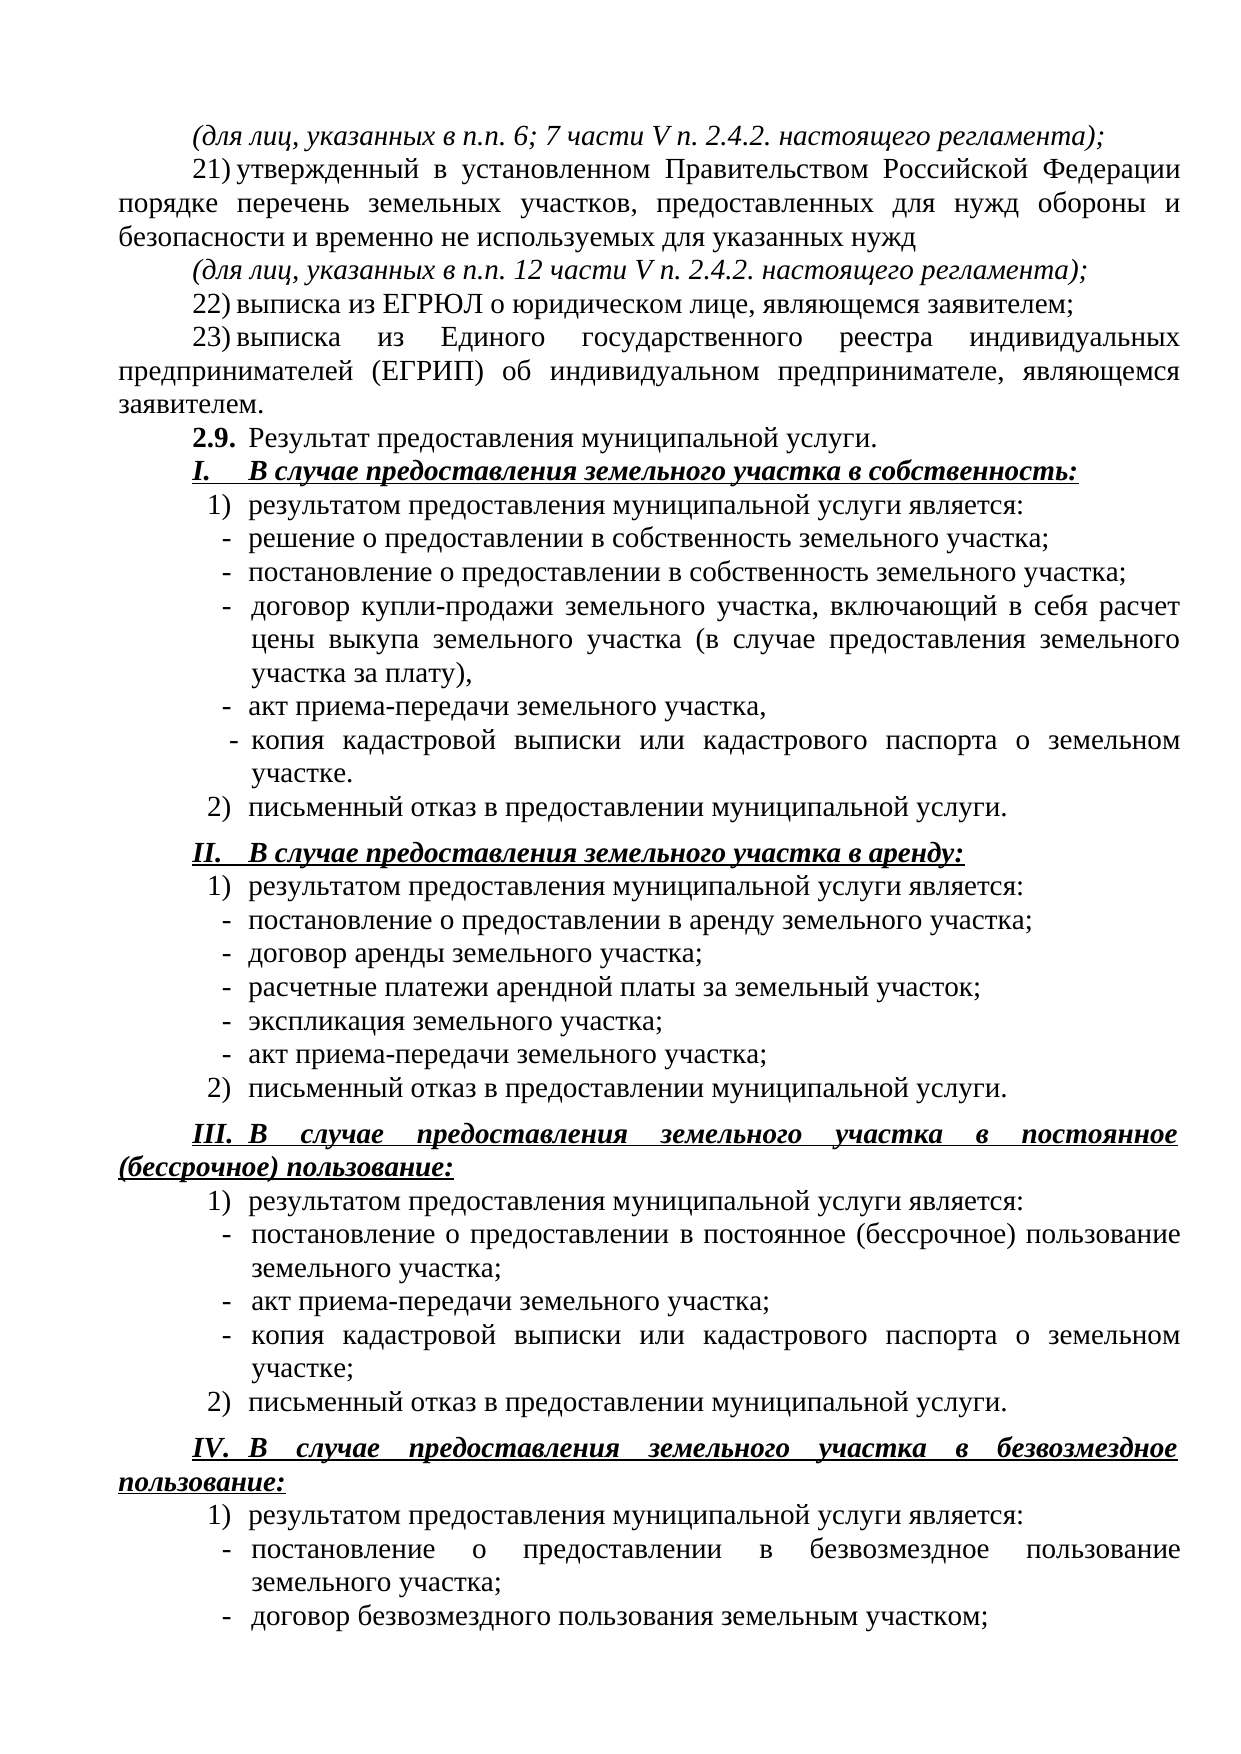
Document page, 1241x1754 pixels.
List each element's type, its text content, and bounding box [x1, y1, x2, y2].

text - постановление о предоставлении в безвозмездное пользование земельного участка; [222, 1531, 1181, 1598]
text - договор купли-продажи земельного участка, включающий в себя расчет цены выкупа земельного участка (в случае предоставления земельного участка за плату), [222, 588, 1181, 688]
text (для лиц, указанных в п.п. 12 части V п. 2.4.2. настоящего регламента); [118, 252, 1181, 286]
text - договор аренды земельного участка; [118, 936, 1181, 969]
text - решение о предоставлении в собственность земельного участка; [118, 521, 1181, 554]
text 2.9. Результат предоставления муниципальной услуги. [118, 420, 1181, 453]
text - договор безвозмездного пользования земельным участком; [222, 1598, 1181, 1631]
text 22) выписка из ЕГРЮЛ о юридическом лице, являющемся заявителем; [118, 286, 1181, 319]
text - акт приема-передачи земельного участка; [118, 1036, 1181, 1070]
text II. В случае предоставления земельного участка в аренду: [118, 835, 1181, 868]
text - акт приема-передачи земельного участка, [118, 688, 1181, 722]
text 2) письменный отказ в предоставлении муниципальной услуги. [118, 789, 1181, 822]
text 1) результатом предоставления муниципальной услуги является: [118, 487, 1181, 521]
text 21) утвержденный в установленном Правительством Российской Федерации порядке перечень земельных участков, предоставленных для нужд обороны и безопасности и временно не используемых для указанных нужд [118, 152, 1181, 252]
text - копия кадастровой выписки или кадастрового паспорта о земельном участке; [222, 1317, 1181, 1384]
text (для лиц, указанных в п.п. 6; 7 части V п. 2.4.2. настоящего регламента); [118, 118, 1181, 152]
text - копия кадастровой выписки или кадастрового паспорта о земельном участке. [222, 722, 1181, 789]
text - постановление о предоставлении в аренду земельного участка; [118, 902, 1181, 936]
text 1) результатом предоставления муниципальной услуги является: [118, 1183, 1181, 1216]
text 1) результатом предоставления муниципальной услуги является: [118, 1497, 1181, 1531]
text IV. В случае предоставления земельного участка в безвозмездное пользование: [118, 1430, 1181, 1497]
text 1) результатом предоставления муниципальной услуги является: [118, 868, 1181, 902]
text III. В случае предоставления земельного участка в постоянное (бессрочное) пользование: [118, 1116, 1181, 1183]
text - расчетные платежи арендной платы за земельный участок; [118, 969, 1181, 1003]
text 2) письменный отказ в предоставлении муниципальной услуги. [118, 1384, 1181, 1418]
text - акт приема-передачи земельного участка; [222, 1283, 1181, 1317]
text - постановление о предоставлении в постоянное (бессрочное) пользование земельного участка; [222, 1216, 1181, 1283]
text 2) письменный отказ в предоставлении муниципальной услуги. [118, 1070, 1181, 1103]
text - постановление о предоставлении в собственность земельного участка; [118, 554, 1181, 588]
text I. В случае предоставления земельного участка в собственность: [118, 453, 1181, 487]
text - экспликация земельного участка; [118, 1003, 1181, 1036]
text 23) выписка из Единого государственного реестра индивидуальных предпринимателей (ЕГРИП) об индивидуальном предпринимателе, являющемся заявителем. [118, 319, 1181, 420]
